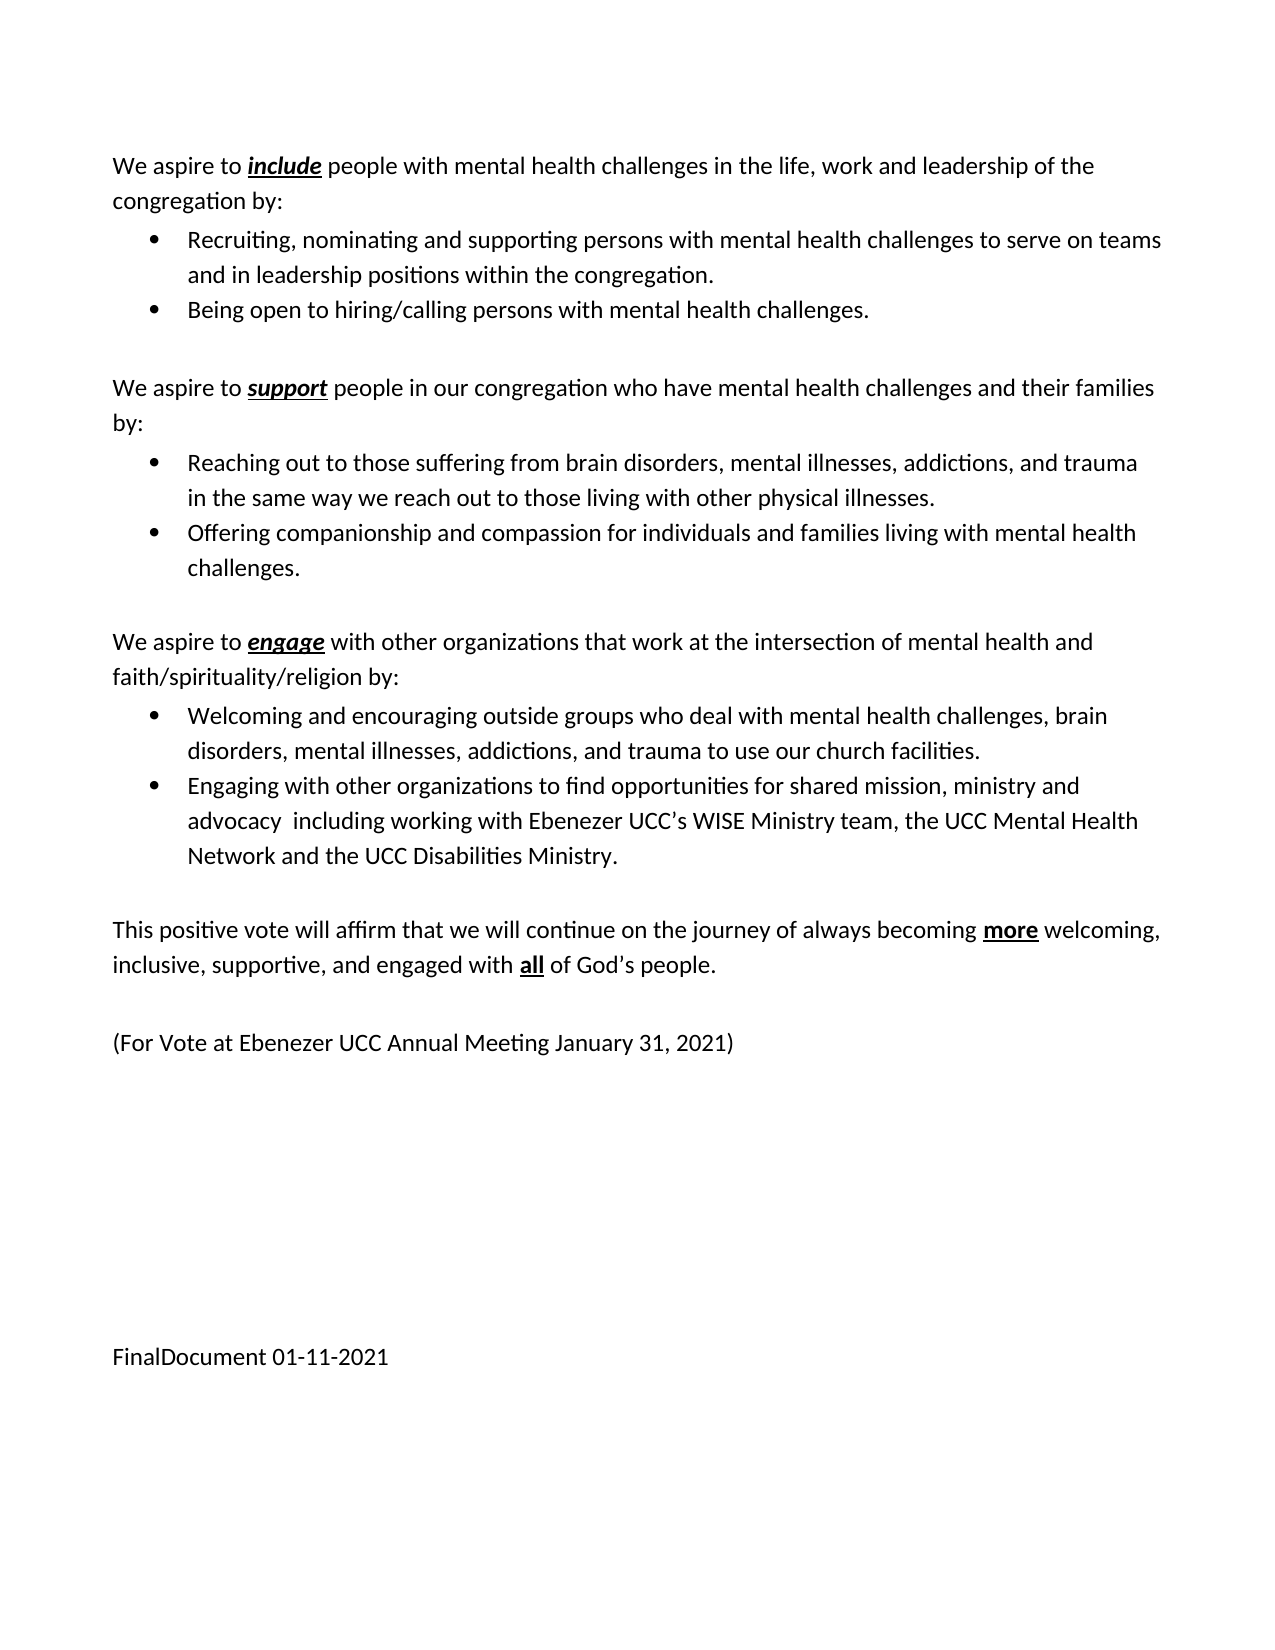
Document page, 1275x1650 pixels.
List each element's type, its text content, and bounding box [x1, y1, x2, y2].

text (For Vote at Ebenezer UCC Annual Meeting January 31, 2021) [112, 1027, 1162, 1058]
text We aspire to ​engage with other organizations that work at the intersection of mental health and faith/spirituality/religion by: [112, 626, 1162, 691]
text We aspire to ​include people with mental health challenges in​ ​the life, work and leadership of the congregation by: [112, 150, 1162, 216]
text This positive vote will affirm that we will continue on the journey of always becoming more welcoming, inclusive, supportive, and engaged with all of God’s people. [112, 914, 1162, 980]
list Recruiting, nominating and supporting persons with mental health challenges to serve on teams and in leadership positions within the congregation. [150, 224, 1162, 290]
list Being open to hiring/calling persons with mental health challenges. [150, 294, 1162, 325]
list Welcoming and encouraging outside groups who deal with mental health challenges, brain disorders, mental illnesses, addictions, and trauma to use our church facilities. [150, 700, 1162, 766]
text FinalDocument 01-11-2021 [112, 1341, 1162, 1371]
text We aspire to ​support people in our congregation who have mental health challenges and their families by: [112, 372, 1162, 438]
list Reaching out to those suffering from brain disorders, mental illnesses, addictions, and trauma in the same way we reach out to those living with other physical illnesses. [150, 447, 1162, 512]
list Engaging with other organizations to find opportunities for shared mission, ministry and advocacy including working with Ebenezer UCC’s WISE Ministry team, the UCC Mental Health Network and the UCC Disabilities Ministry. [150, 770, 1162, 871]
list Offering companionship and compassion for individuals and families living with mental health challenges. [150, 517, 1162, 582]
